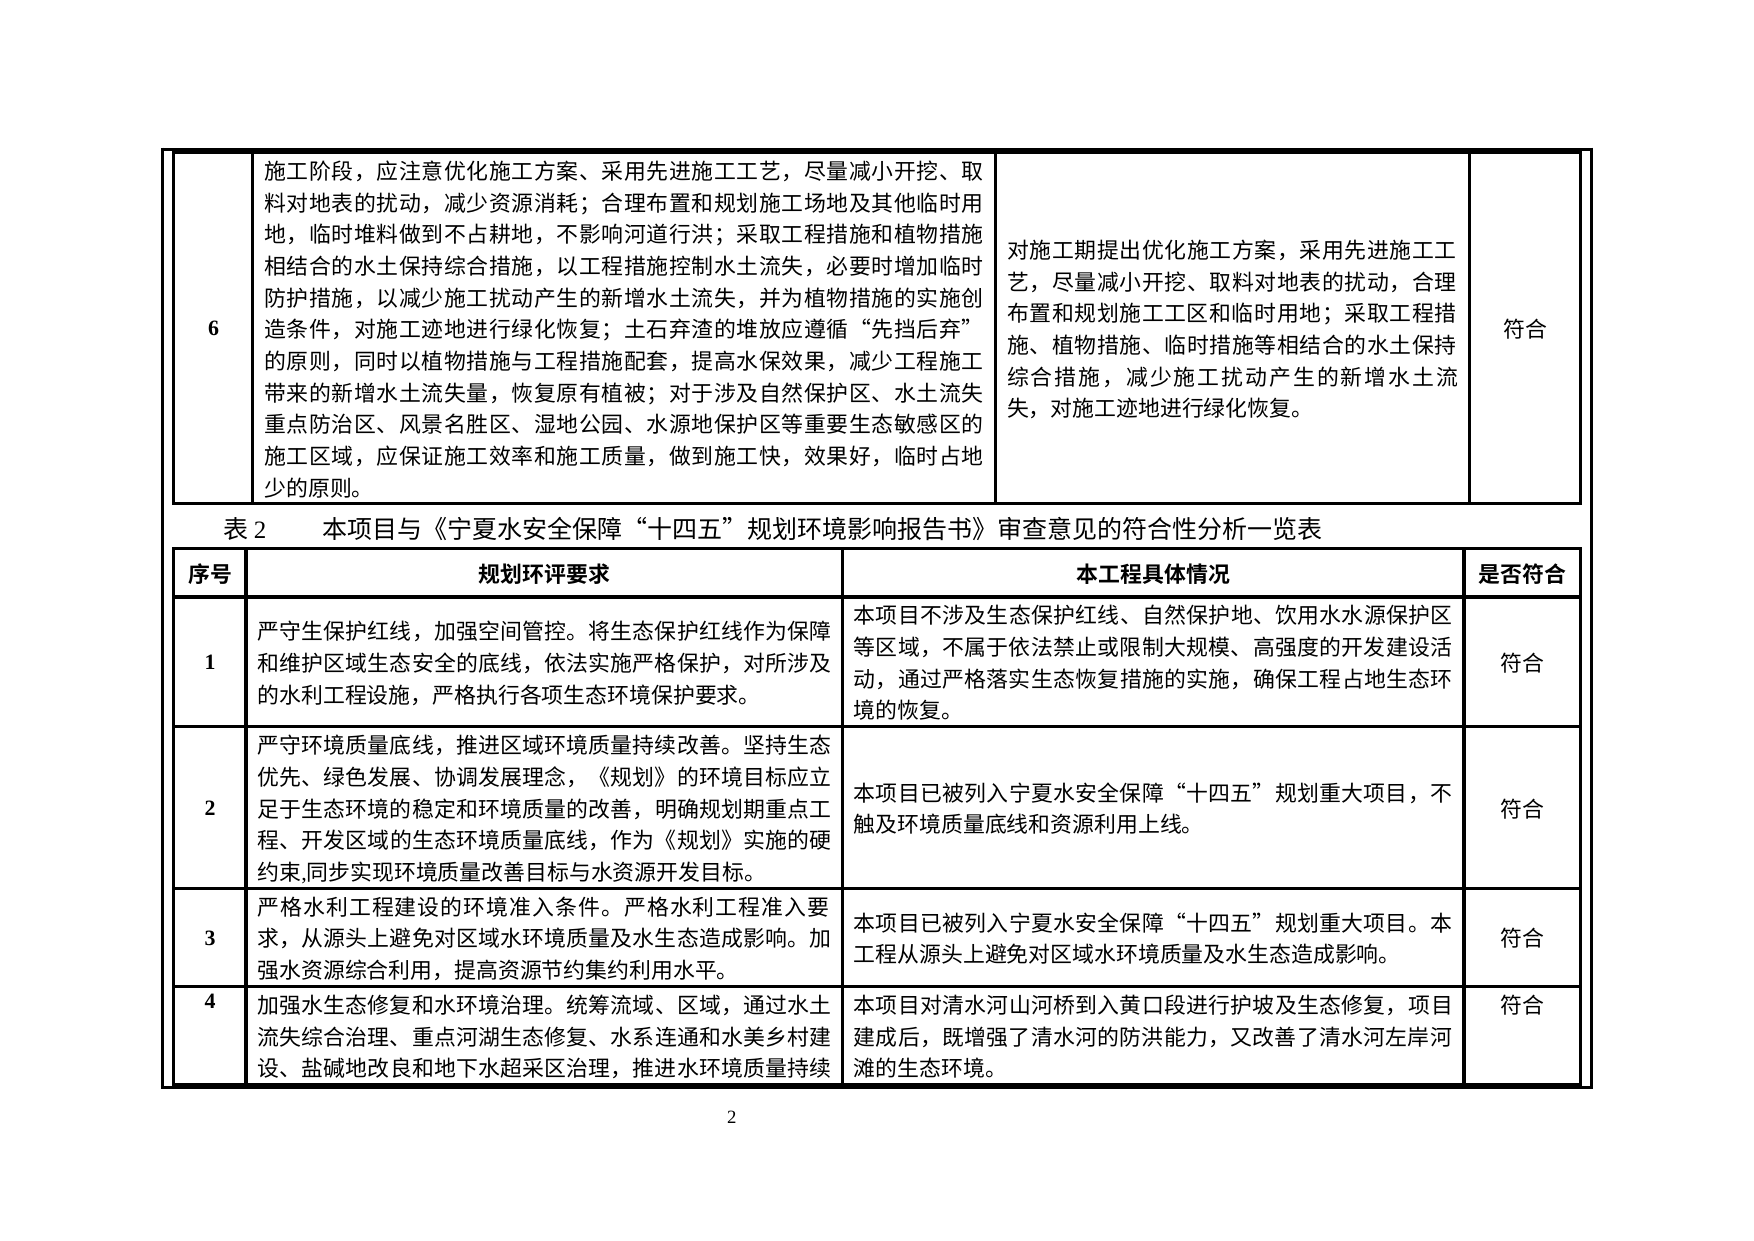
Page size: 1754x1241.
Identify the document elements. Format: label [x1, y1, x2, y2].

table_header [164, 151, 1590, 1086]
